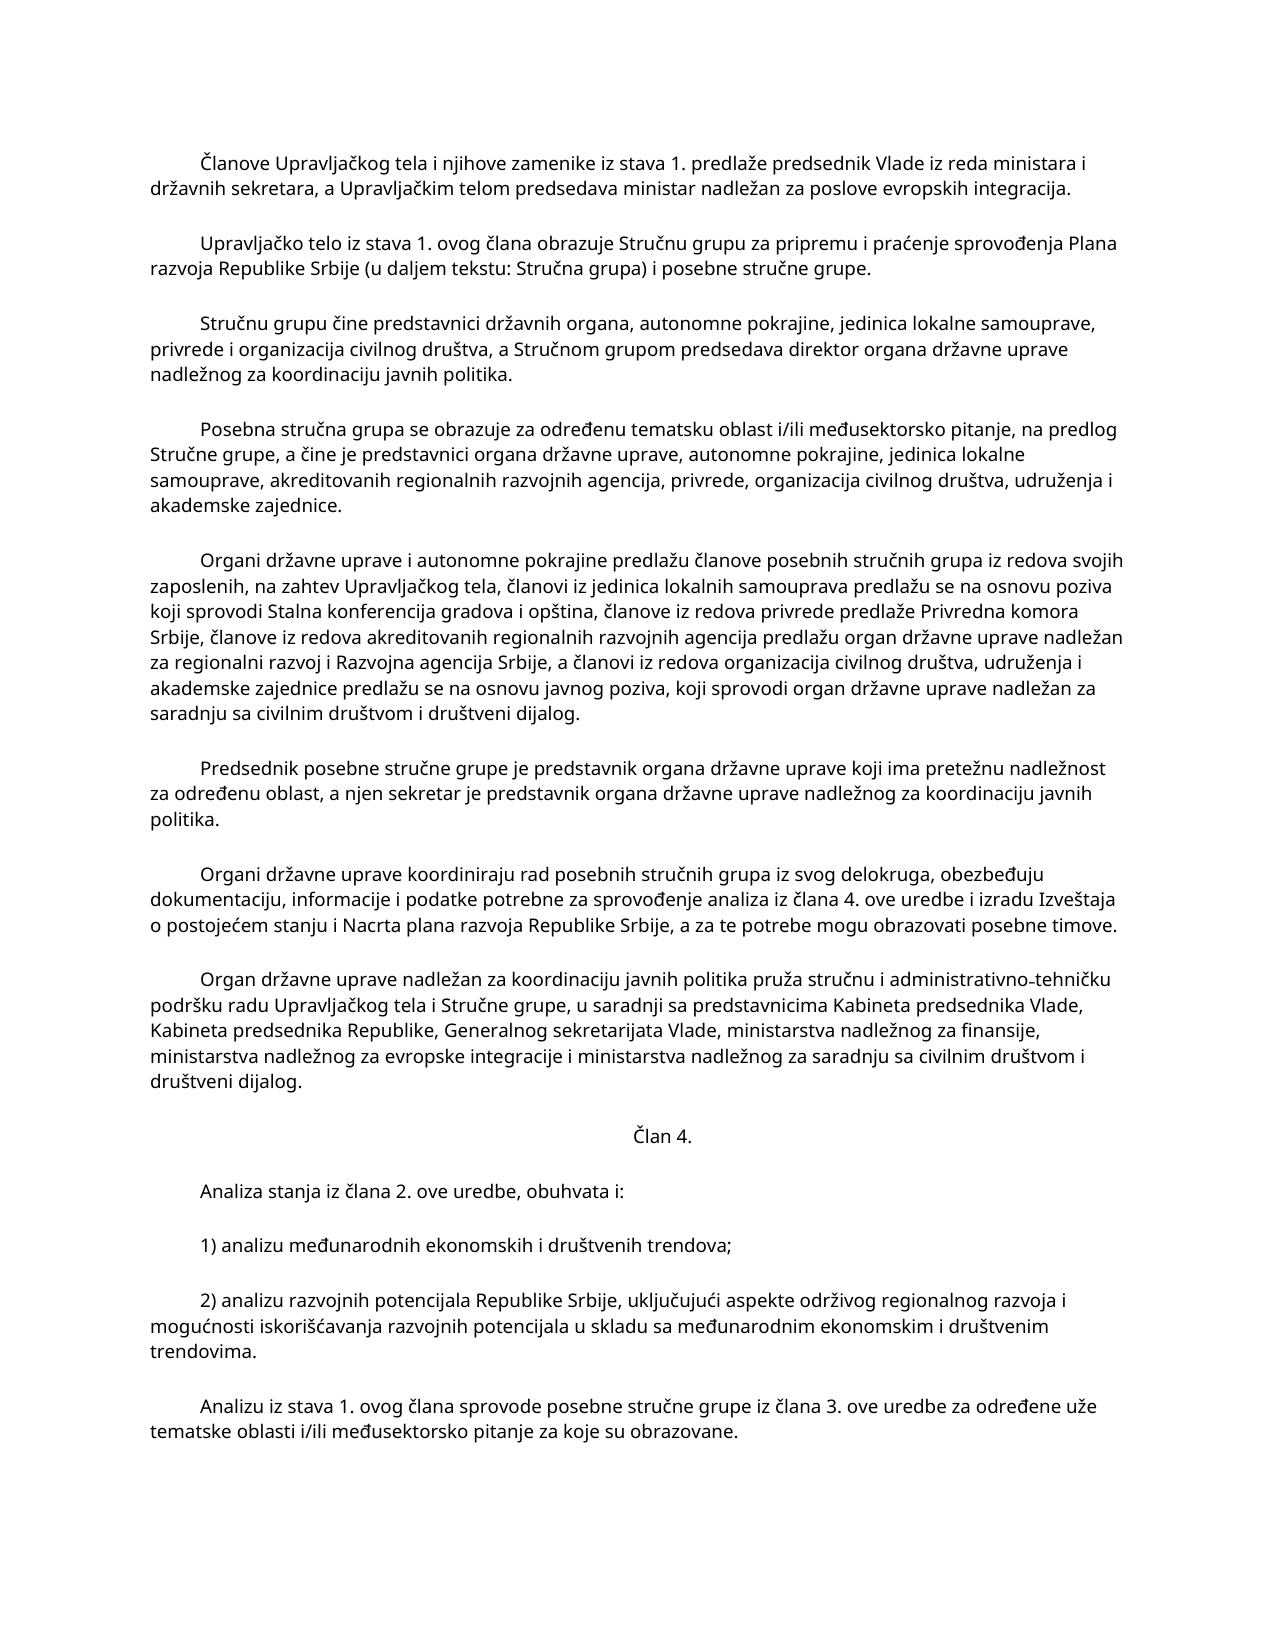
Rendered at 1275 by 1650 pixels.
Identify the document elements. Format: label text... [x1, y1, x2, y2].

text Organi državne uprave i autonomne pokrajine predlažu članove posebnih stručnih grupa iz redova svojih zaposlenih, na zahtev Upravljačkog tela, članovi iz jedinica lokalnih samouprava predlažu se na osnovu poziva koji sprovodi Stalna konferencija gradova i opština, članove iz redova privrede predlaže Privredna komora Srbije, članove iz redova akreditovanih regionalnih razvojnih agencija predlažu organ državne uprave nadležan za regionalni razvoj i Razvojna agencija Srbije, a članovi iz redova organizacija civilnog društva, udruženja i akademske zajednice predlažu se na osnovu javnog poziva, koji sprovodi organ državne uprave nadležan za saradnju sa civilnim društvom i društveni dijalog. [150, 547, 1125, 726]
text 1) analizu međunarodnih ekonomskih i društvenih trendova; [150, 1233, 1125, 1258]
text Analiza stanja iz člana 2. ove uredbe, obuhvata i: [150, 1178, 1125, 1204]
text Posebna stručna grupa se obrazuje za određenu tematsku oblast i/ili međusektorsko pitanje, na predlog Stručne grupe, a čine je predstavnici organa državne uprave, autonomne pokrajine, jedinica lokalne samouprave, akreditovanih regionalnih razvojnih agencija, privrede, organizacija civilnog društva, udruženja i akademske zajednice. [150, 416, 1125, 518]
text Analizu iz stava 1. ovog člana sprovode posebne stručne grupe iz člana 3. ove uredbe za određene uže tematske oblasti i/ili međusektorsko pitanje za koje su obrazovane. [150, 1393, 1125, 1444]
text Organi državne uprave koordiniraju rad posebnih stručnih grupa iz svog delokruga, obezbeđuju dokumentaciju, informacije i podatke potrebne za sprovođenje analiza iz člana 4. ove uredbe i izradu Izveštaja o postojećem stanju i Nacrta plana razvoja Republike Srbije, a za te potrebe mogu obrazovati posebne timove. [150, 861, 1125, 937]
text Organ državne uprave nadležan za koordinaciju javnih politika pruža stručnu i administrativno˗tehničku podršku radu Upravljačkog tela i Stručne grupe, u saradnji sa predstavnicima Kabineta predsednika Vlade, Kabineta predsednika Republike, Generalnog sekretarijata Vlade, ministarstva nadležnog za finansije, ministarstva nadležnog za evropske integracije i ministarstva nadležnog za saradnju sa civilnim društvom i društveni dijalog. [150, 967, 1125, 1094]
text Upravljačko telo iz stava 1. ovog člana obrazuje Stručnu grupu za pripremu i praćenje sprovođenja Plana razvoja Republike Srbije (u daljem tekstu: Stručna grupa) i posebne stručne grupe. [150, 230, 1125, 281]
text Član 4. [150, 1123, 1125, 1149]
text Stručnu grupu čine predstavnici državnih organa, autonomne pokrajine, jedinica lokalne samouprave, privrede i organizacija civilnog društva, a Stručnom grupom predsedava direktor organa državne uprave nadležnog za koordinaciju javnih politika. [150, 310, 1125, 387]
text Predsednik posebne stručne grupe je predstavnik organa državne uprave koji ima pretežnu nadležnost za određenu oblast, a njen sekretar je predstavnik organa državne uprave nadležnog za koordinaciju javnih politika. [150, 755, 1125, 832]
text Članove Upravljačkog tela i njihove zamenike iz stava 1. predlaže predsednik Vlade iz reda ministara i državnih sekretara, a Upravljačkim telom predsedava ministar nadležan za poslove evropskih integracija. [150, 150, 1125, 201]
text 2) analizu razvojnih potencijala Republike Srbije, uključujući aspekte održivog regionalnog razvoja i mogućnosti iskorišćavanja razvojnih potencijala u skladu sa međunarodnim ekonomskim i društvenim trendovima. [150, 1287, 1125, 1364]
